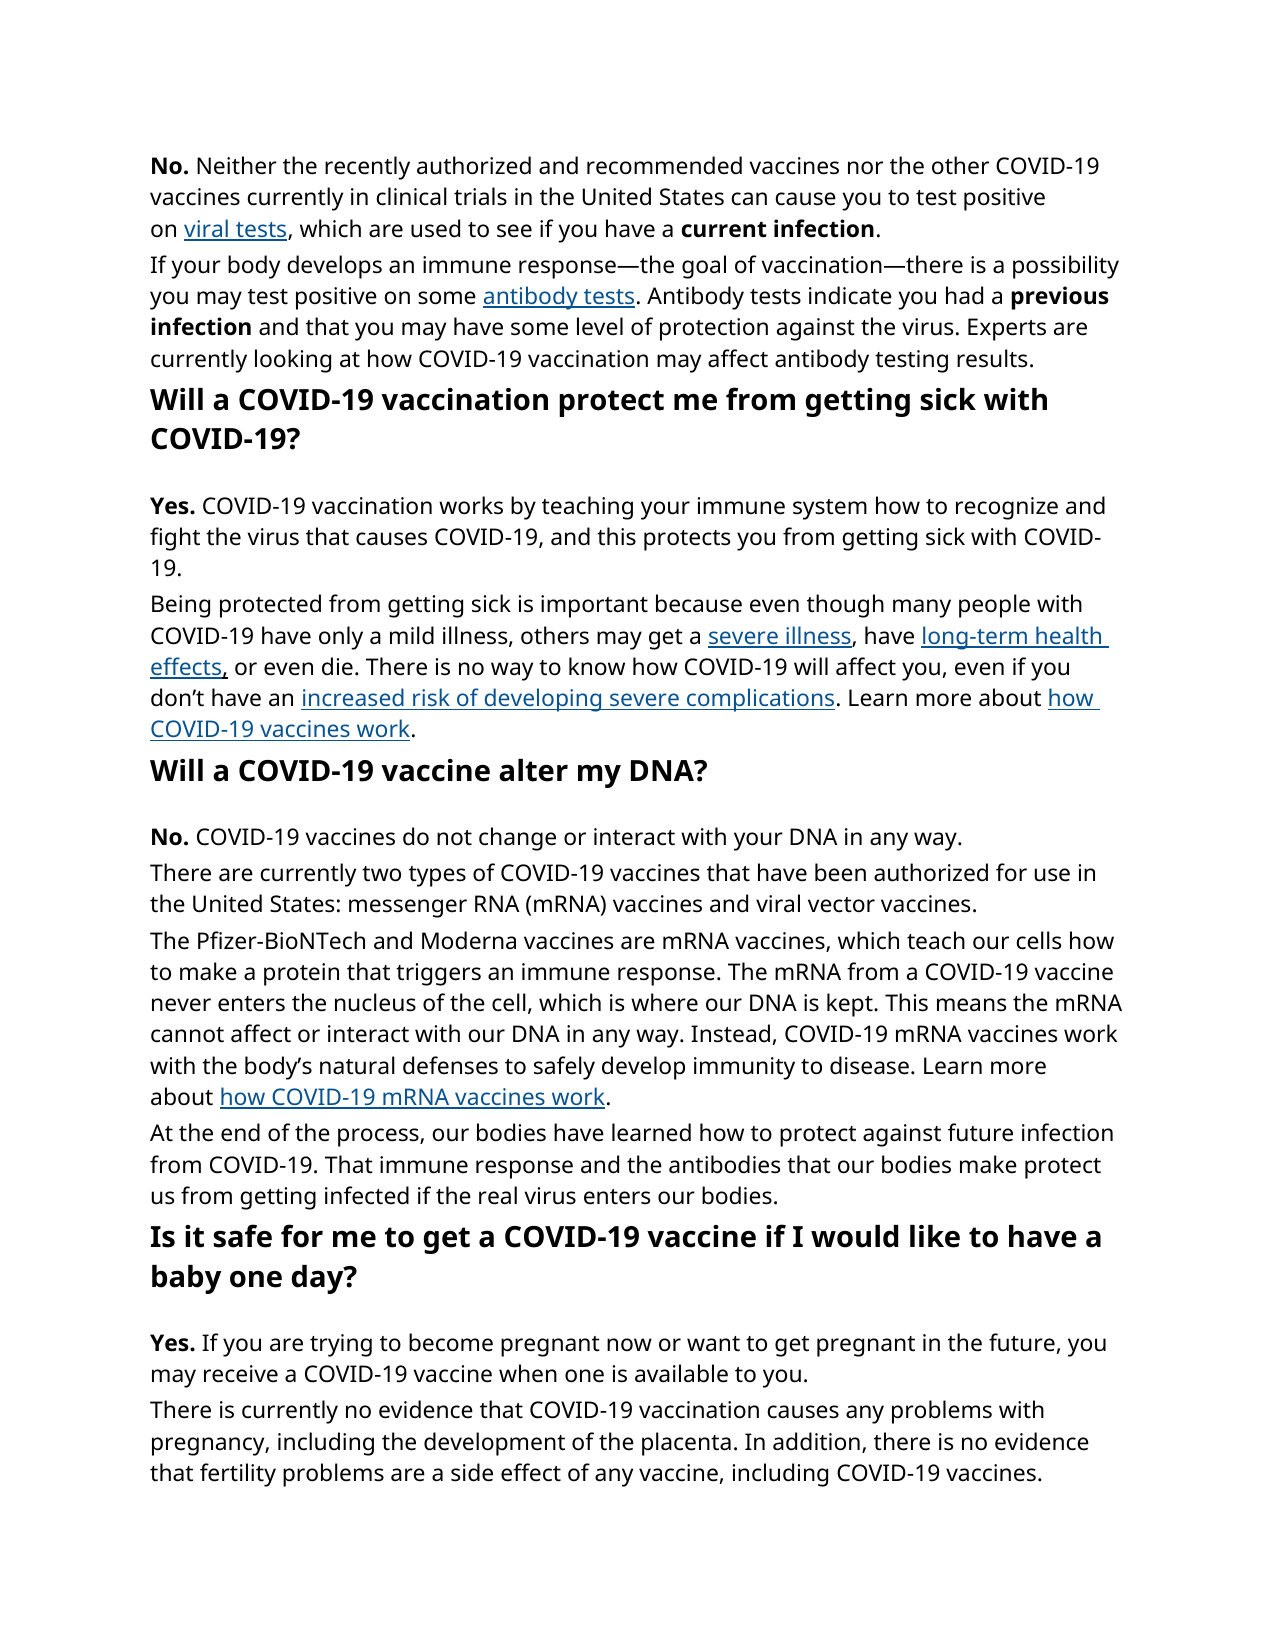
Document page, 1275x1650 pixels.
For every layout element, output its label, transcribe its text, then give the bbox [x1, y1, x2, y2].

text There are currently two types of COVID-19 vaccines that have been authorized for use in the United States: messenger RNA (mRNA) vaccines and viral vector vaccines. [150, 857, 1125, 919]
text Is it safe for me to get a COVID-19 vaccine if I would like to have a baby one day? [150, 1216, 1125, 1296]
text Yes. COVID-19 vaccination works by teaching your immune system how to recognize and fight the virus that causes COVID-19, and this protects you from getting sick with COVID-19. [150, 489, 1125, 583]
text At the end of the process, our bodies have learned how to protect against future infection from COVID-19. That immune response and the antibodies that our bodies make protect us from getting infected if the real virus enters our bodies. [150, 1117, 1125, 1211]
text No. COVID-19 vaccines do not change or interact with your DNA in any way. [150, 821, 1125, 852]
text Being protected from getting sick is important because even though many people with COVID-19 have only a mild illness, others may get a severe illness, have long-term health effects, or even die. There is no way to know how COVID-19 will affect you, even if you don’t have an increased risk of developing severe complications. Learn more about how COVID-19 vaccines work. [150, 588, 1125, 745]
text No. Neither the recently authorized and recommended vaccines nor the other COVID-19 vaccines currently in clinical trials in the United States can cause you to test positive on viral tests, which are used to see if you have a current infection.​ [150, 150, 1125, 244]
text The Pfizer-BioNTech and Moderna vaccines are mRNA vaccines, which teach our cells how to make a protein that triggers an immune response. The mRNA from a COVID-19 vaccine never enters the nucleus of the cell, which is where our DNA is kept. This means the mRNA cannot affect or interact with our DNA in any way. Instead, COVID-19 mRNA vaccines work with the body’s natural defenses to safely develop immunity to disease. Learn more about how COVID-19 mRNA vaccines work. ​ [150, 925, 1125, 1112]
text If your body develops an immune response—the goal of vaccination—there is a possibility you may test positive on some antibody tests. Antibody tests indicate you had a previous infection and that you may have some level of protection against the virus. Experts are currently looking at how COVID-19 vaccination may affect antibody testing results. [150, 249, 1125, 374]
text There is currently no evidence that COVID-19 vaccination causes any problems with pregnancy, including the development of the placenta. In addition, there is no evidence that fertility problems are a side effect of any vaccine, including COVID-19 vaccines. [150, 1394, 1125, 1488]
text Will a COVID-19 vaccine alter my DNA? [150, 750, 1125, 789]
text Will a COVID-19 vaccination protect me from getting sick with COVID-19? [150, 379, 1125, 458]
text Yes. If you are trying to become pregnant now or want to get pregnant in the future, you may receive a COVID-19 vaccine when one is available to you. [150, 1327, 1125, 1389]
